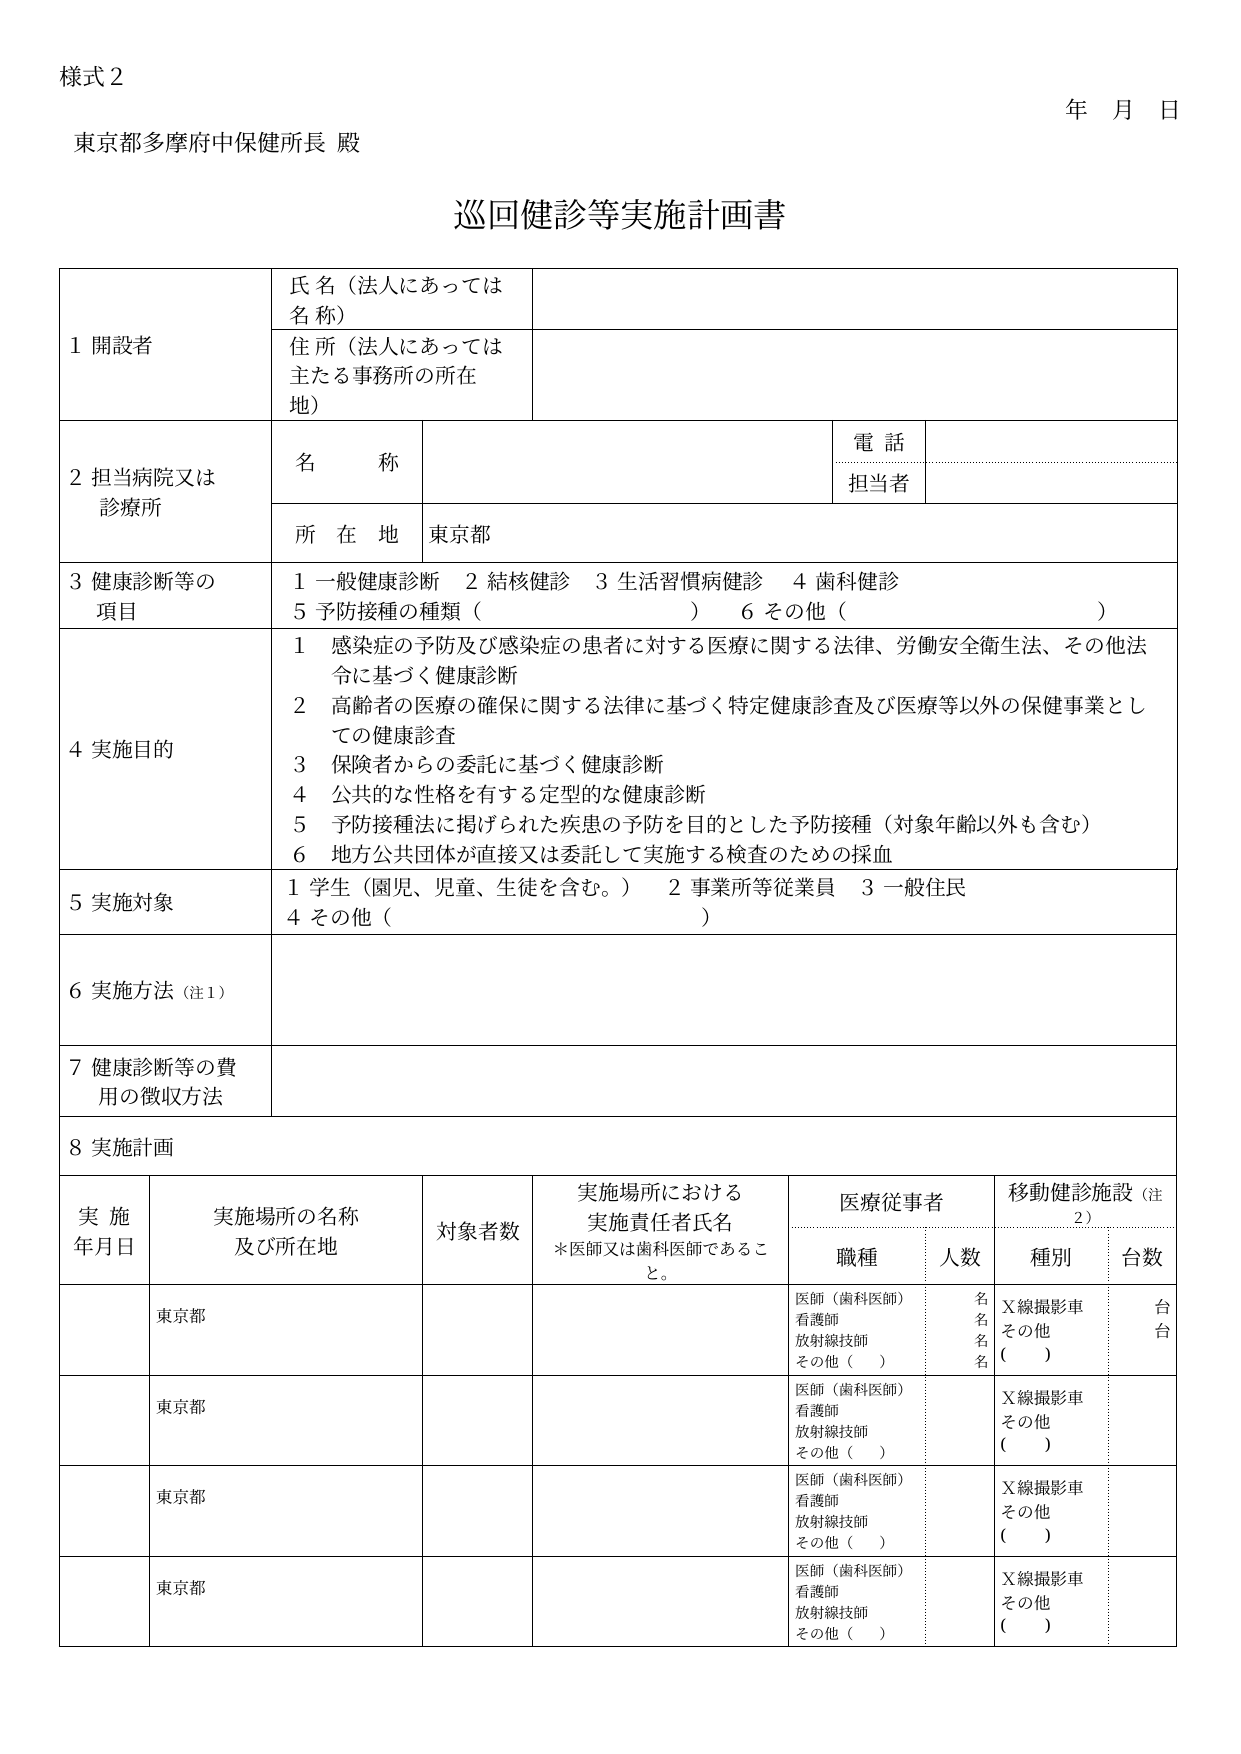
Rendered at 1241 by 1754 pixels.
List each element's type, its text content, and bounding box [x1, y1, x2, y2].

table_cell [926, 462, 1177, 503]
table_cell [423, 1376, 532, 1465]
table_header １ 開設者 [60, 269, 271, 420]
table_cell [1108, 1466, 1176, 1556]
table_cell 電 話 [833, 421, 925, 462]
table_cell 職種 [789, 1227, 925, 1284]
table_cell 担当者 [833, 462, 925, 503]
table_cell [533, 330, 1177, 420]
table_cell [60, 1466, 149, 1556]
table_cell 所 在 地 [272, 504, 422, 562]
text 巡回健診等実施計画書 [59, 189, 1181, 237]
table_cell [423, 421, 832, 503]
table_cell Ｘ線撮影車 その他 ( ) [995, 1376, 1108, 1465]
table_cell [423, 1557, 532, 1646]
table_cell [533, 1376, 788, 1465]
table_cell [423, 1466, 532, 1556]
table_cell [925, 1466, 994, 1556]
table_cell 医師（歯科医師） 看護師 放射線技師 その他（ ） [789, 1376, 925, 1465]
table_cell 東京都 [150, 1376, 422, 1465]
table_cell 実施場所における 実施責任者氏名 ＊医師又は歯科医師であること。 [533, 1176, 788, 1284]
table_cell [272, 1046, 1176, 1116]
table_cell 台数 [1108, 1227, 1176, 1284]
table_cell Ｘ線撮影車 その他 ( ) [995, 1285, 1108, 1374]
table_cell [60, 1376, 149, 1465]
text 年 月 日 [59, 92, 1181, 125]
table_cell ３ 健康診断等の 項目 [60, 563, 271, 628]
table_cell ８ 実施計画 [60, 1117, 1176, 1175]
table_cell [789, 1557, 925, 1646]
table_cell ５ 実施対象 [60, 870, 271, 933]
table_cell 人数 [925, 1227, 994, 1284]
table_cell ４ 実施目的 [60, 629, 271, 868]
table_cell [533, 1285, 788, 1374]
table_cell 医師（歯科医師） 看護師 放射線技師 その他（ ） [789, 1466, 925, 1556]
text 東京都多摩府中保健所長 殿 [59, 125, 1181, 158]
table_cell ６ 実施方法（注１） [60, 935, 271, 1044]
table_cell 東京都 [150, 1466, 422, 1556]
table_header 氏 名（法人にあっては名 称） [272, 269, 532, 329]
table_cell [533, 1466, 788, 1556]
table_cell Ｘ線撮影車 その他 ( ) [995, 1466, 1108, 1556]
table_cell 移動健診施設（注２） [995, 1176, 1176, 1227]
table_cell ７ 健康診断等の費 用の徴収方法 [60, 1046, 271, 1116]
table_cell １ 一般健康診断 ２ 結核健診 ３ 生活習慣病健診 ４ 歯科健診 ５ 予防接種の種類（ ） ６ その他（ ） [272, 563, 1177, 628]
table_cell 医療従事者 [789, 1176, 994, 1227]
table_cell [1108, 1557, 1176, 1646]
table_cell 東京都 [150, 1557, 422, 1646]
table_cell 台 台 [1108, 1285, 1176, 1374]
table_cell 名 称 [272, 421, 422, 503]
table_cell [1108, 1376, 1176, 1465]
table_cell Ｘ線撮影車 その他 ( ) [995, 1557, 1108, 1646]
table_cell [60, 1557, 149, 1646]
table_cell [925, 1376, 994, 1465]
table_cell １ 学生（園児、児童、生徒を含む。） ２ 事業所等従業員 ３ 一般住民 ４ その他（ ） [272, 870, 1176, 933]
table_cell 東京都 [150, 1285, 422, 1374]
table_cell 実 施 年月日 [60, 1176, 149, 1284]
table_cell 対象者数 [423, 1176, 532, 1284]
table_header [533, 269, 1177, 329]
table_cell [925, 1557, 994, 1646]
table_cell [60, 1285, 149, 1374]
table_cell 東京都 [423, 504, 1177, 562]
table_cell 名 名 名 名 [925, 1285, 994, 1374]
text 様式２ [59, 59, 1181, 92]
table_cell 住 所（法人にあっては主たる事務所の所在地） [272, 330, 532, 420]
table_cell 種別 [995, 1227, 1108, 1284]
table_cell ２ 担当病院又は 診療所 [60, 421, 271, 562]
table_cell [926, 421, 1177, 462]
table_cell 実施場所の名称 及び所在地 [150, 1176, 422, 1284]
table_cell [423, 1285, 532, 1374]
table_cell 医師（歯科医師） 看護師 放射線技師 その他（ ） [789, 1285, 925, 1374]
table_cell [272, 935, 1176, 1044]
table_cell １ 感染症の予防及び感染症の患者に対する医療に関する法律、労働安全衛生法、その他法令に基づく健康診断 ２ 高齢者の医療の確保に関する法律に基づく特定健康診査及び医療等以外の保健事業としての健康診査 ３ 保険者からの委託に基づく健康診断 ４ 公共的な性格を有する定型的な健康診断 ５ 予防接種法に掲げられた疾患の予防を目的とした予防接種（対象年齢以外も含む） ６ 地方公共団体が直接又は委託して実施する検査のための採血 [272, 629, 1177, 868]
table_cell [533, 1557, 788, 1646]
